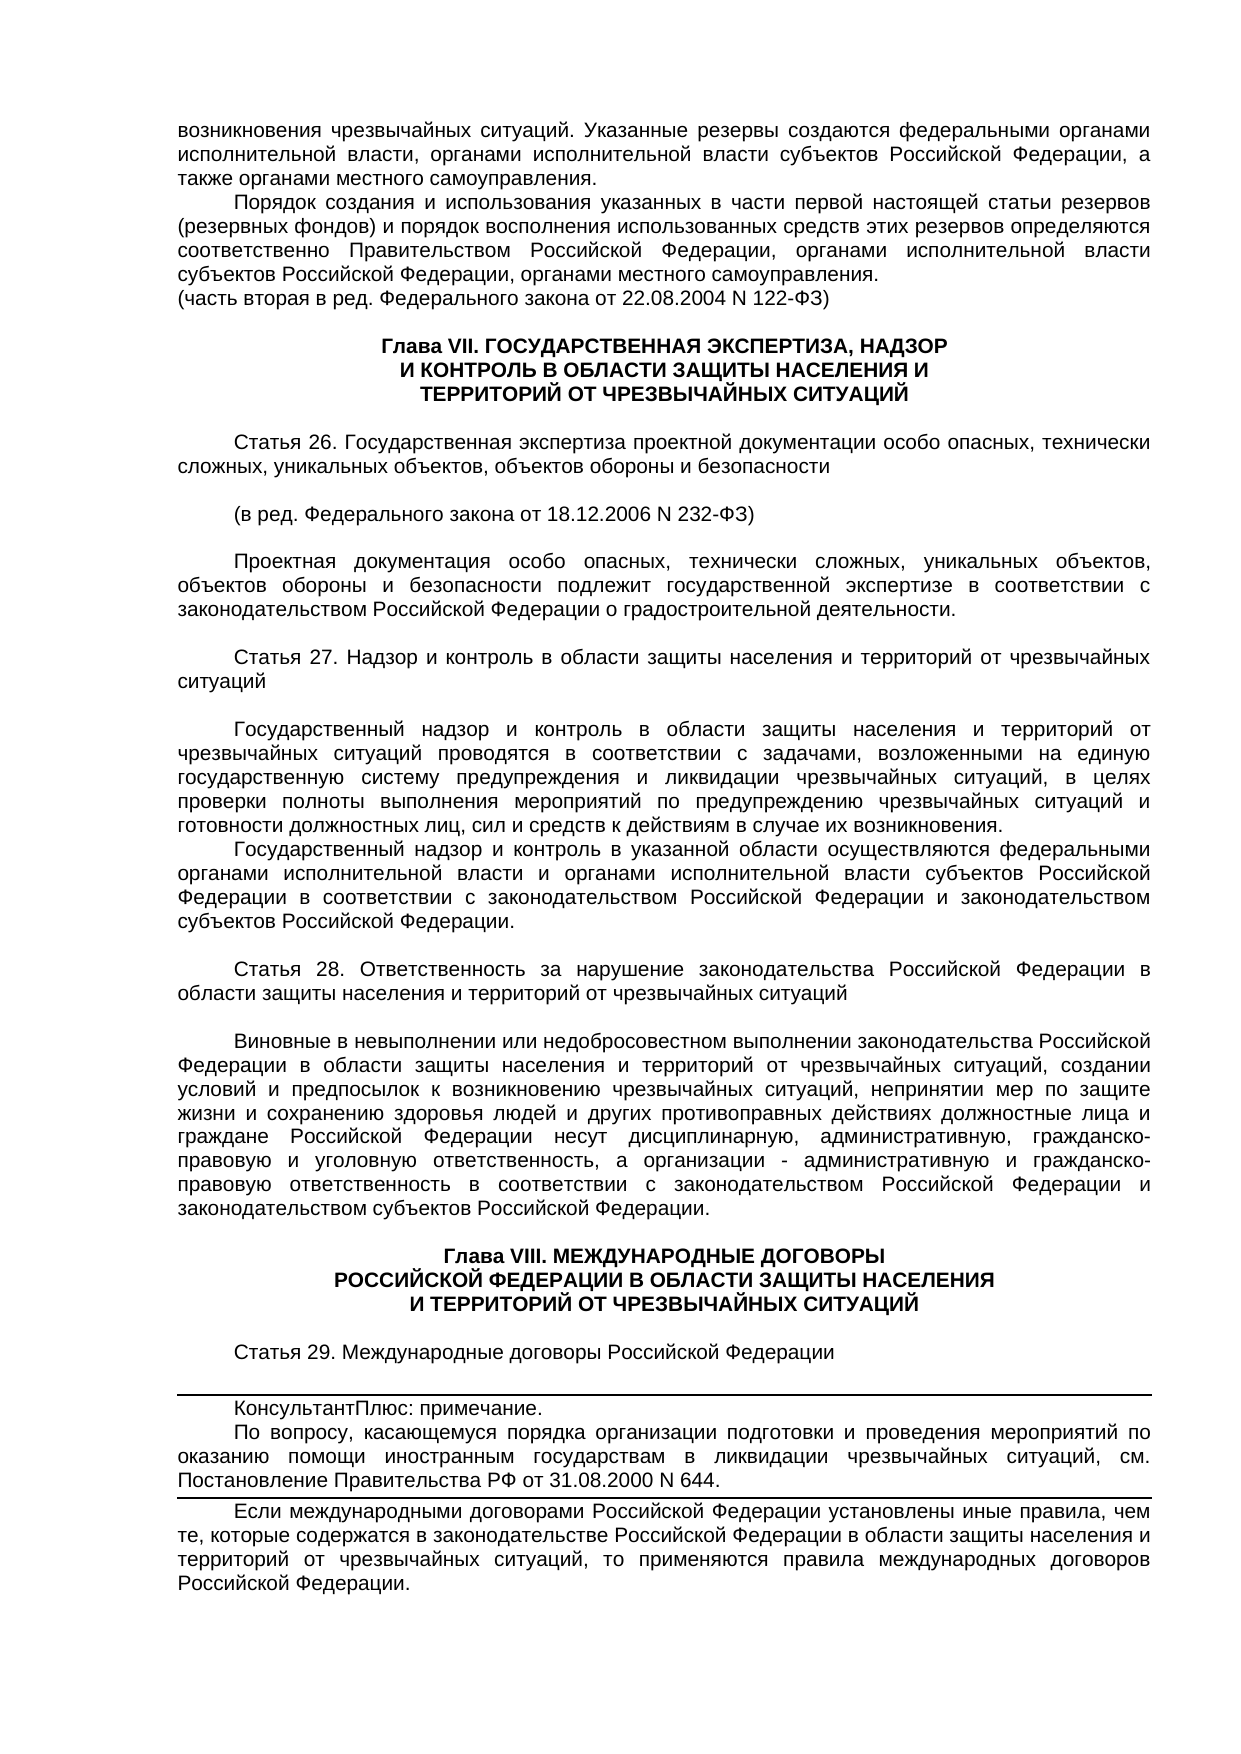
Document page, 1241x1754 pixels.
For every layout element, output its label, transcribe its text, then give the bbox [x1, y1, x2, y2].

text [177, 118, 1152, 190]
text По вопросу, касающемуся порядка организации подготовки и проведения мероприятий по оказанию помощи иностранным государствам в ликвидации чрезвычайных ситуаций, см. Постановление Правительства РФ от 31.08.2000 N 644. [177, 1419, 1152, 1491]
text Государственный надзор и контроль в указанной области осуществляются федеральными органами исполнительной власти и органами исполнительной власти субъектов Российской Федерации в соответствии с законодательством Российской Федерации и законодательством субъектов Российской Федерации. [177, 837, 1152, 933]
text Проектная документация особо опасных, технически сложных, уникальных объектов, объектов обороны и безопасности подлежит государственной экспертизе в соответствии с законодательством Российской Федерации о градостроительной деятельности. [177, 549, 1152, 621]
text КонсультантПлюс: примечание. [177, 1396, 1152, 1419]
text Статья 26. Государственная экспертиза проектной документации особо опасных, технически сложных, уникальных объектов, объектов обороны и безопасности [177, 429, 1152, 477]
text Статья 29. Международные договоры Российской Федерации [177, 1340, 1152, 1364]
text (в ред. Федерального закона от 18.12.2006 N 232-ФЗ) [177, 501, 1152, 525]
title И ТЕРРИТОРИЙ ОТ ЧРЕЗВЫЧАЙНЫХ СИТУАЦИЙ [177, 1292, 1152, 1316]
title И КОНТРОЛЬ В ОБЛАСТИ ЗАЩИТЫ НАСЕЛЕНИЯ И [177, 358, 1152, 382]
text Порядок создания и использования указанных в части первой настоящей статьи резервов (резервных фондов) и порядок восполнения использованных средств этих резервов определяются соответственно Правительством Российской Федерации, органами исполнительной власти субъектов Российской Федерации, органами местного самоуправления. [177, 190, 1152, 286]
text Если международными договорами Российской Федерации установлены иные правила, чем те, которые содержатся в законодательстве Российской Федерации в области защиты населения и территорий от чрезвычайных ситуаций, то применяются правила международных договоров Российской Федерации. [177, 1499, 1152, 1595]
text Государственный надзор и контроль в области защиты населения и территорий от чрезвычайных ситуаций проводятся в соответствии с задачами, возложенными на единую государственную систему предупреждения и ликвидации чрезвычайных ситуаций, в целях проверки полноты выполнения мероприятий по предупреждению чрезвычайных ситуаций и готовности должностных лиц, сил и средств к действиям в случае их возникновения. [177, 717, 1152, 837]
text Статья 28. Ответственность за нарушение законодательства Российской Федерации в области защиты населения и территорий от чрезвычайных ситуаций [177, 957, 1152, 1004]
title РОССИЙСКОЙ ФЕДЕРАЦИИ В ОБЛАСТИ ЗАЩИТЫ НАСЕЛЕНИЯ [177, 1268, 1152, 1292]
title Глава VII. ГОСУДАРСТВЕННАЯ ЭКСПЕРТИЗА, НАДЗОР [177, 334, 1152, 358]
title Глава VIII. МЕЖДУНАРОДНЫЕ ДОГОВОРЫ [177, 1244, 1152, 1268]
text (часть вторая в ред. Федерального закона от 22.08.2004 N 122-ФЗ) [177, 286, 1152, 310]
title ТЕРРИТОРИЙ ОТ ЧРЕЗВЫЧАЙНЫХ СИТУАЦИЙ [177, 382, 1152, 406]
text Статья 27. Надзор и контроль в области защиты населения и территорий от чрезвычайных ситуаций [177, 645, 1152, 693]
text Виновные в невыполнении или недобросовестном выполнении законодательства Российской Федерации в области защиты населения и территорий от чрезвычайных ситуаций, создании условий и предпосылок к возникновению чрезвычайных ситуаций, непринятии мер по защите жизни и сохранению здоровья людей и других противоправных действиях должностные лица и граждане Российской Федерации несут дисциплинарную, административную, гражданско-правовую и уголовную ответственность, а организации - административную и гражданско-правовую ответственность в соответствии с законодательством Российской Федерации и законодательством субъектов Российской Федерации. [177, 1028, 1152, 1220]
